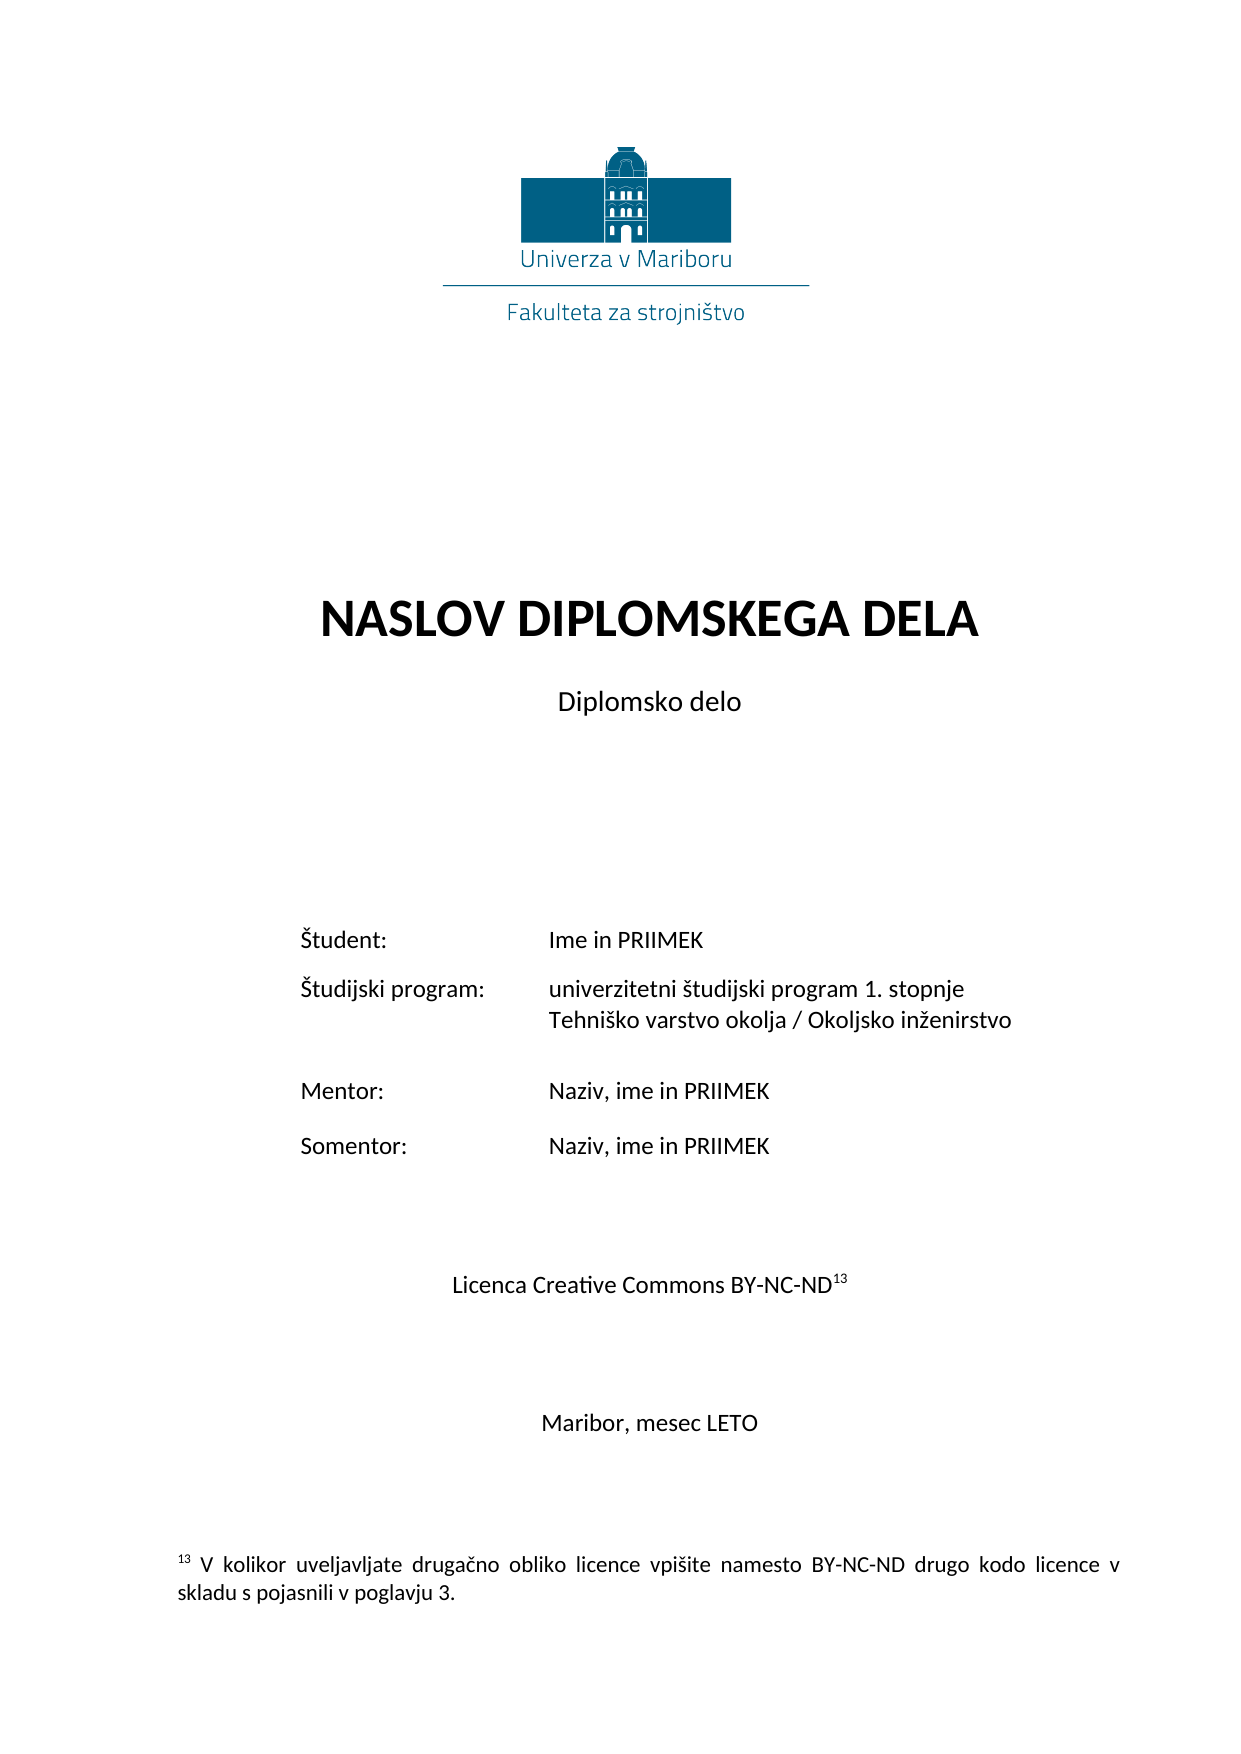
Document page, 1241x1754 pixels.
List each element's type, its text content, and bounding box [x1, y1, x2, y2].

table_header Ime in PRIIMEK [538, 919, 1010, 974]
table_cell univerzitetni študijski program 1. stopnje Tehniško varstvo okolja / Okoljsko inženirstvo [538, 974, 1010, 1070]
text Diplomsko delo [177, 683, 1122, 718]
table_cell Somentor: [289, 1125, 537, 1180]
text Licenca Creative Commons BY-NC-ND [177, 1269, 1122, 1300]
table_header Študent: [289, 919, 537, 974]
picture [442, 147, 810, 284]
table_cell Študijski program: [289, 974, 537, 1070]
table_cell Naziv, ime in PRIIMEK [538, 1070, 1010, 1125]
table_cell Mentor: [289, 1070, 537, 1125]
text Maribor, mesec LETO [177, 1407, 1122, 1437]
picture [442, 287, 810, 325]
table_cell Naziv, ime in PRIIMEK [538, 1125, 1010, 1180]
text NASLOV DIPLOMSKEGA DELA [177, 583, 1122, 649]
